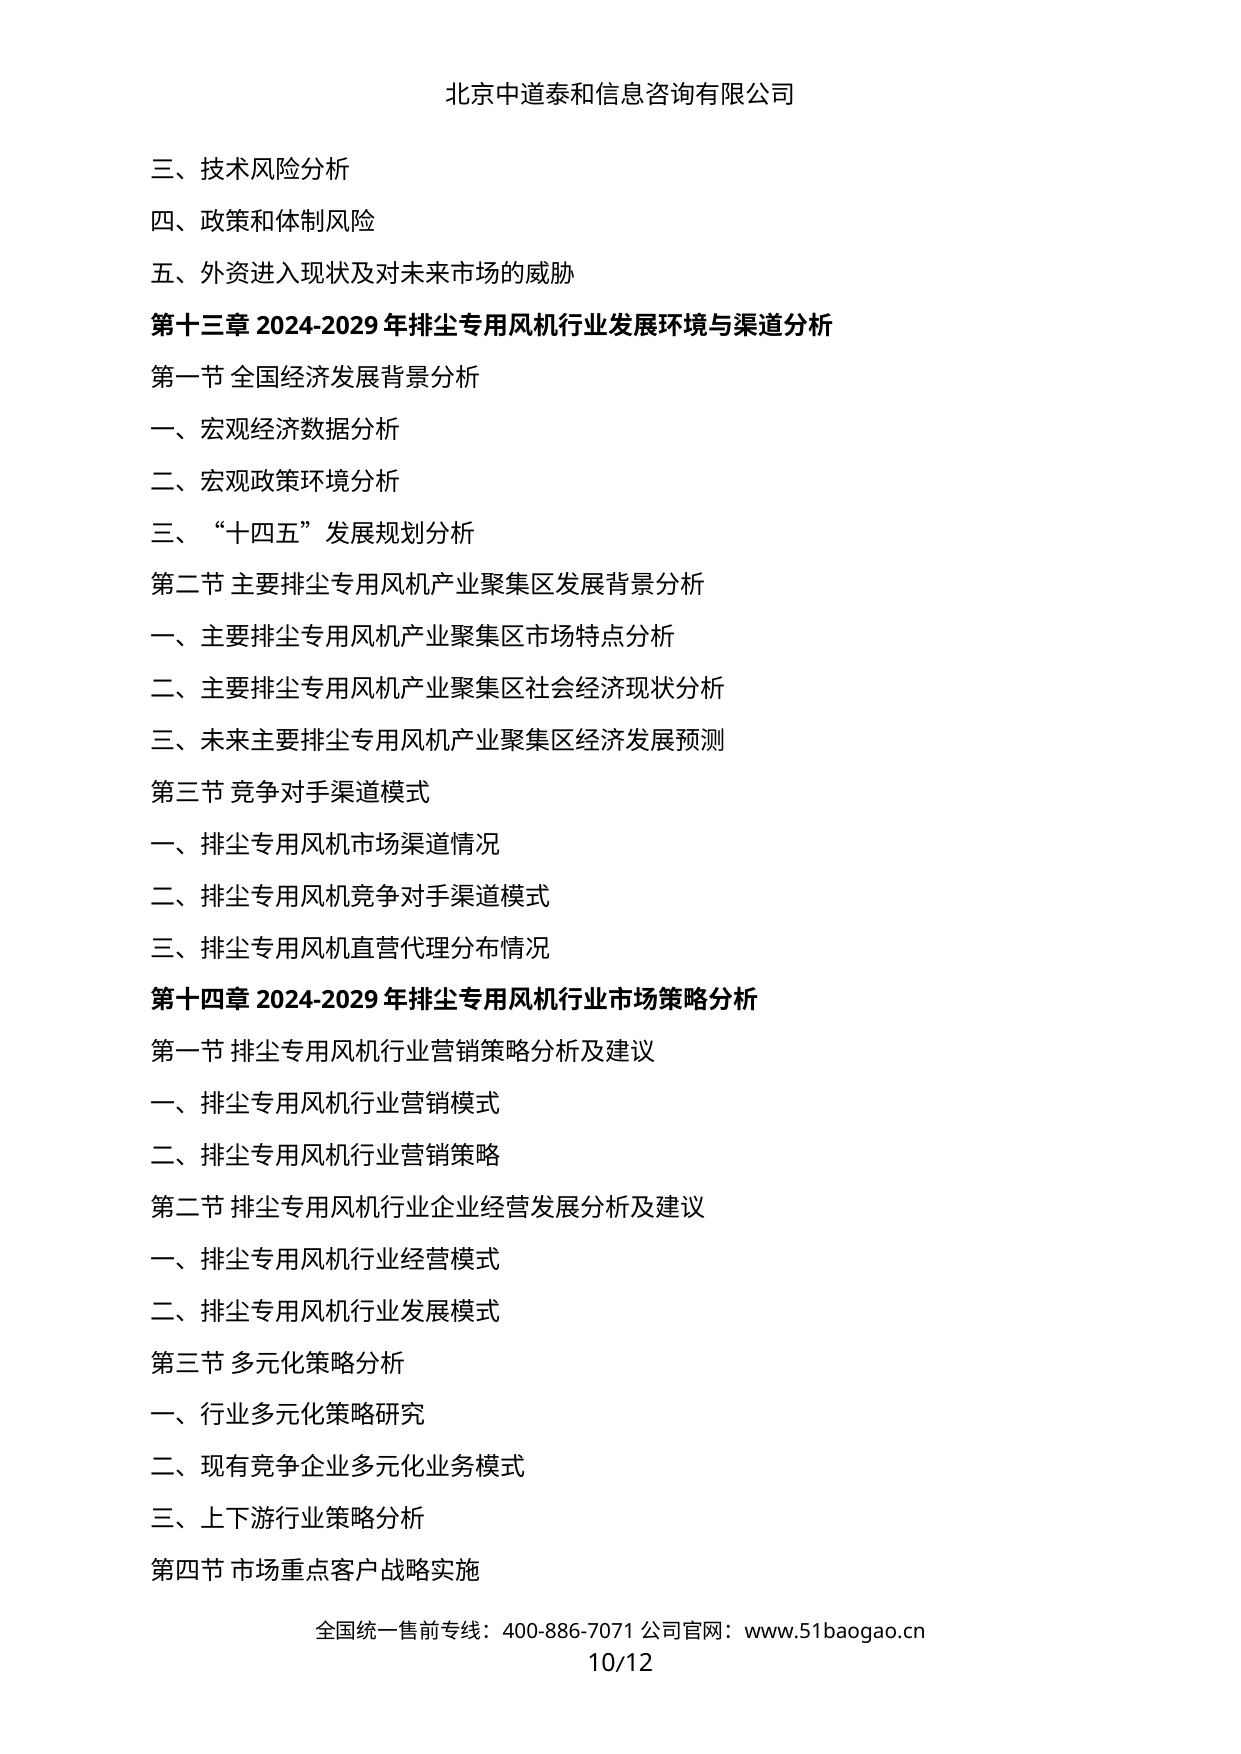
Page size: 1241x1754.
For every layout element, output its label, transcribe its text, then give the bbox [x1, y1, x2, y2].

text 二、现有竞争企业多元化业务模式 [150, 1447, 1090, 1483]
text 一、排尘专用风机行业经营模式 [150, 1239, 1090, 1276]
text 一、行业多元化策略研究 [150, 1395, 1090, 1431]
text 二、排尘专用风机行业发展模式 [150, 1291, 1090, 1327]
text 第二节 排尘专用风机行业企业经营发展分析及建议 [150, 1187, 1090, 1224]
text 第十四章 2024-2029年排尘专用风机行业市场策略分析 [150, 980, 1090, 1016]
text 第二节 主要排尘专用风机产业聚集区发展背景分析 [150, 565, 1090, 601]
text 三、未来主要排尘专用风机产业聚集区经济发展预测 [150, 721, 1090, 757]
text 三、技术风险分析 [150, 150, 1090, 186]
text 三、“十四五”发展规划分析 [150, 513, 1090, 549]
text 四、政策和体制风险 [150, 202, 1090, 238]
text 三、排尘专用风机直营代理分布情况 [150, 928, 1090, 964]
text 第三节 竞争对手渠道模式 [150, 772, 1090, 809]
text 第十三章 2024-2029年排尘专用风机行业发展环境与渠道分析 [150, 306, 1090, 342]
text 二、宏观政策环境分析 [150, 461, 1090, 497]
text 第一节 全国经济发展背景分析 [150, 357, 1090, 394]
text 一、排尘专用风机市场渠道情况 [150, 824, 1090, 861]
text 二、排尘专用风机竞争对手渠道模式 [150, 876, 1090, 912]
text 三、上下游行业策略分析 [150, 1499, 1090, 1535]
text 第四节 市场重点客户战略实施 [150, 1551, 1090, 1587]
text 第一节 排尘专用风机行业营销策略分析及建议 [150, 1032, 1090, 1068]
text 一、主要排尘专用风机产业聚集区市场特点分析 [150, 617, 1090, 653]
text 一、排尘专用风机行业营销模式 [150, 1084, 1090, 1120]
text 一、宏观经济数据分析 [150, 409, 1090, 446]
text 二、排尘专用风机行业营销策略 [150, 1136, 1090, 1172]
text 二、主要排尘专用风机产业聚集区社会经济现状分析 [150, 669, 1090, 705]
text 第三节 多元化策略分析 [150, 1343, 1090, 1379]
text 五、外资进入现状及对未来市场的威胁 [150, 254, 1090, 290]
